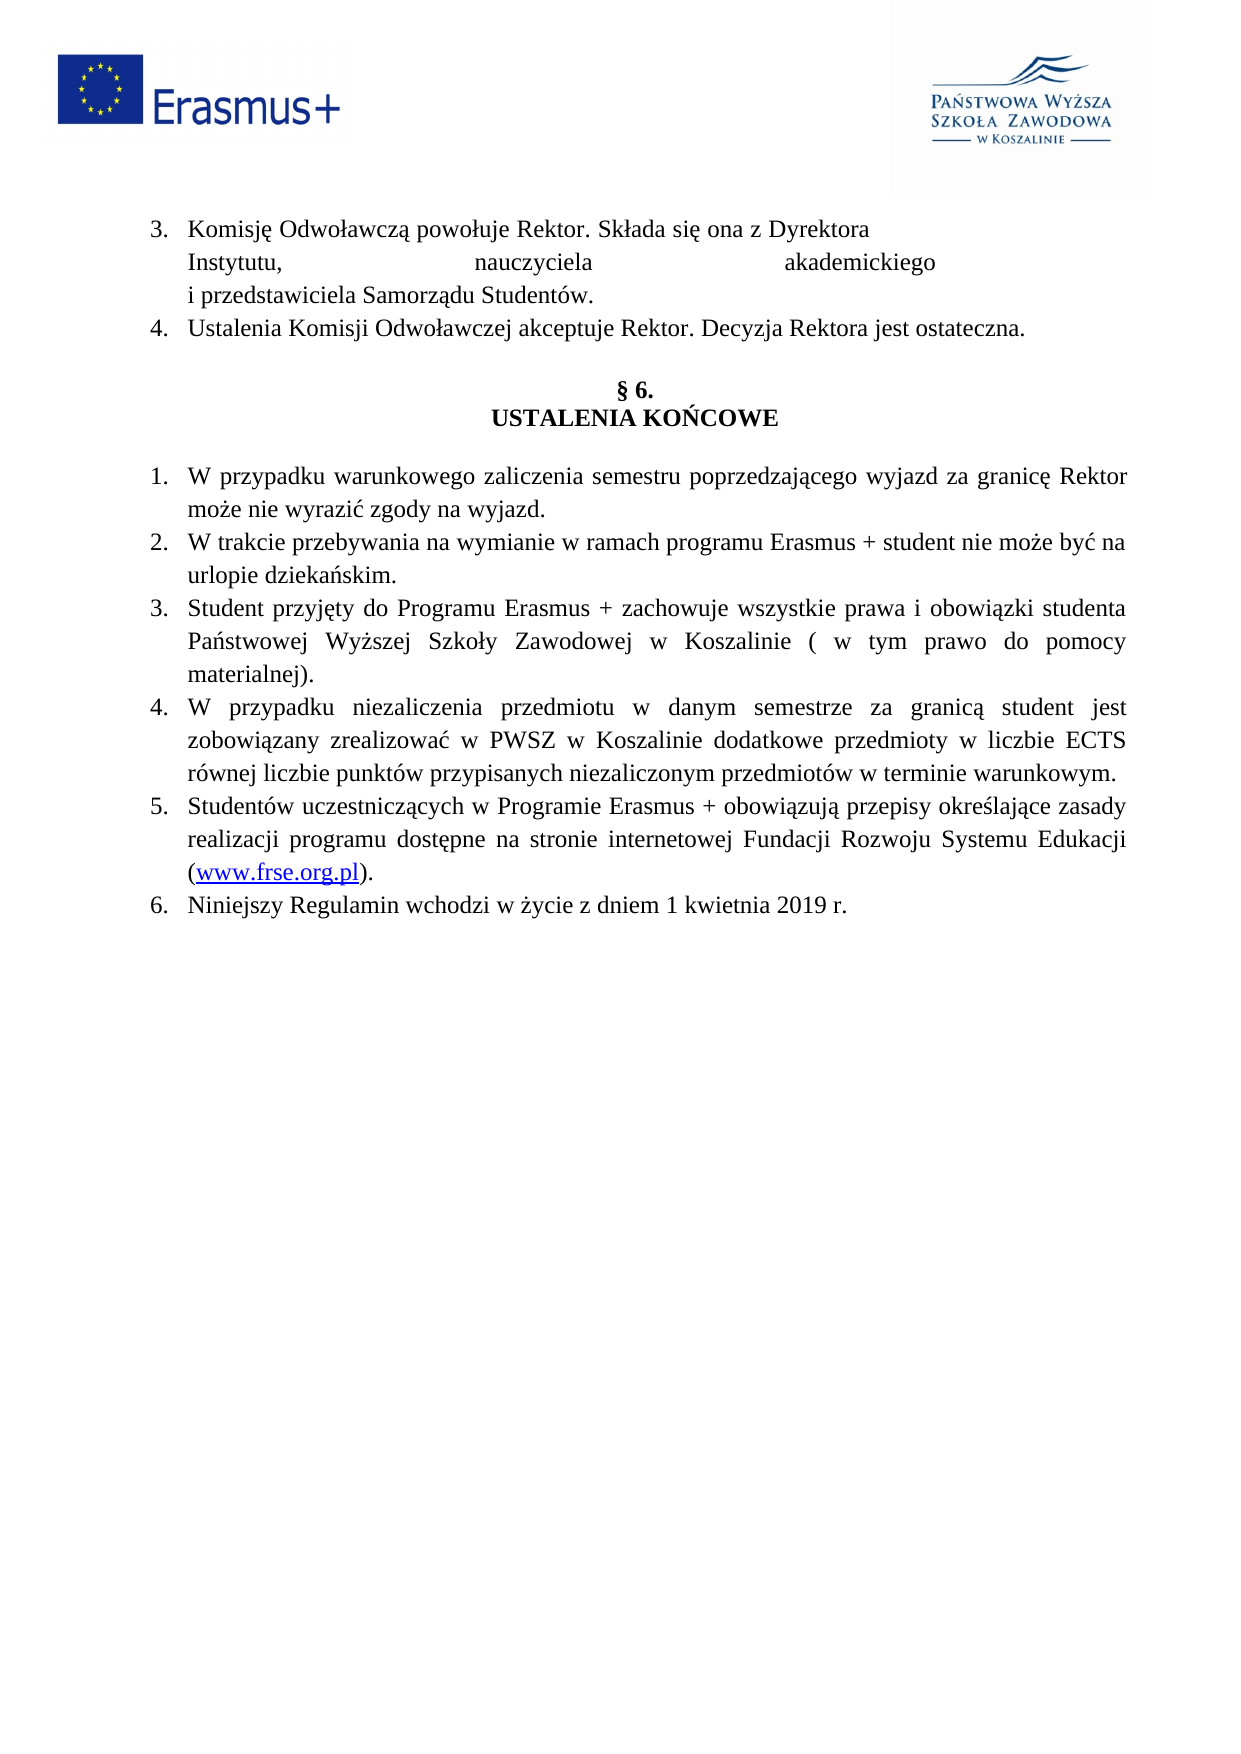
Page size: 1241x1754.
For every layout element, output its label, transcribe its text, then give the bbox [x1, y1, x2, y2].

picture [41, 35, 356, 144]
list Student przyjęty do Programu Erasmus + zachowuje wszystkie prawa i obowiązki studenta Państwowej Wyższej Szkoły Zawodowej w Koszalinie ( w tym prawo do pomocy materialnej). [150, 593, 1128, 688]
list USTALENIA KOŃCOWE [142, 403, 1128, 432]
picture [889, 0, 1152, 197]
list Ustalenia Komisji Odwoławczej akceptuje Rektor. Decyzja Rektora jest ostateczna. [150, 313, 1128, 342]
list W przypadku niezaliczenia przedmiotu w danym semestrze za granicą student jest zobowiązany zrealizować w PWSZ w Koszalinie dodatkowe przedmioty w liczbie ECTS równej liczbie punktów przypisanych niezaliczonym przedmiotów w terminie warunkowym. [150, 692, 1128, 787]
list Studentów uczestniczących w Programie Erasmus + obowiązują przepisy określające zasady realizacji programu dostępne na stronie internetowej Fundacji Rozwoju Systemu Edukacji (www.frse.org.pl). [150, 791, 1128, 886]
list § 6. [142, 375, 1128, 403]
list Niniejszy Regulamin wchodzi w życie z dniem 1 kwietnia 2019 r. [150, 890, 1128, 919]
list W przypadku warunkowego zaliczenia semestru poprzedzającego wyjazd za granicę Rektor może nie wyrazić zgody na wyjazd. [150, 461, 1128, 523]
list W trakcie przebywania na wymianie w ramach programu Erasmus + student nie może być na urlopie dziekańskim. [150, 527, 1128, 589]
list Komisję Odwoławczą powołuje Rektor. Składa się ona z Dyrektora Instytutu, nauczyciela akademickiego i przedstawiciela Samorządu Studentów. [150, 214, 1128, 309]
